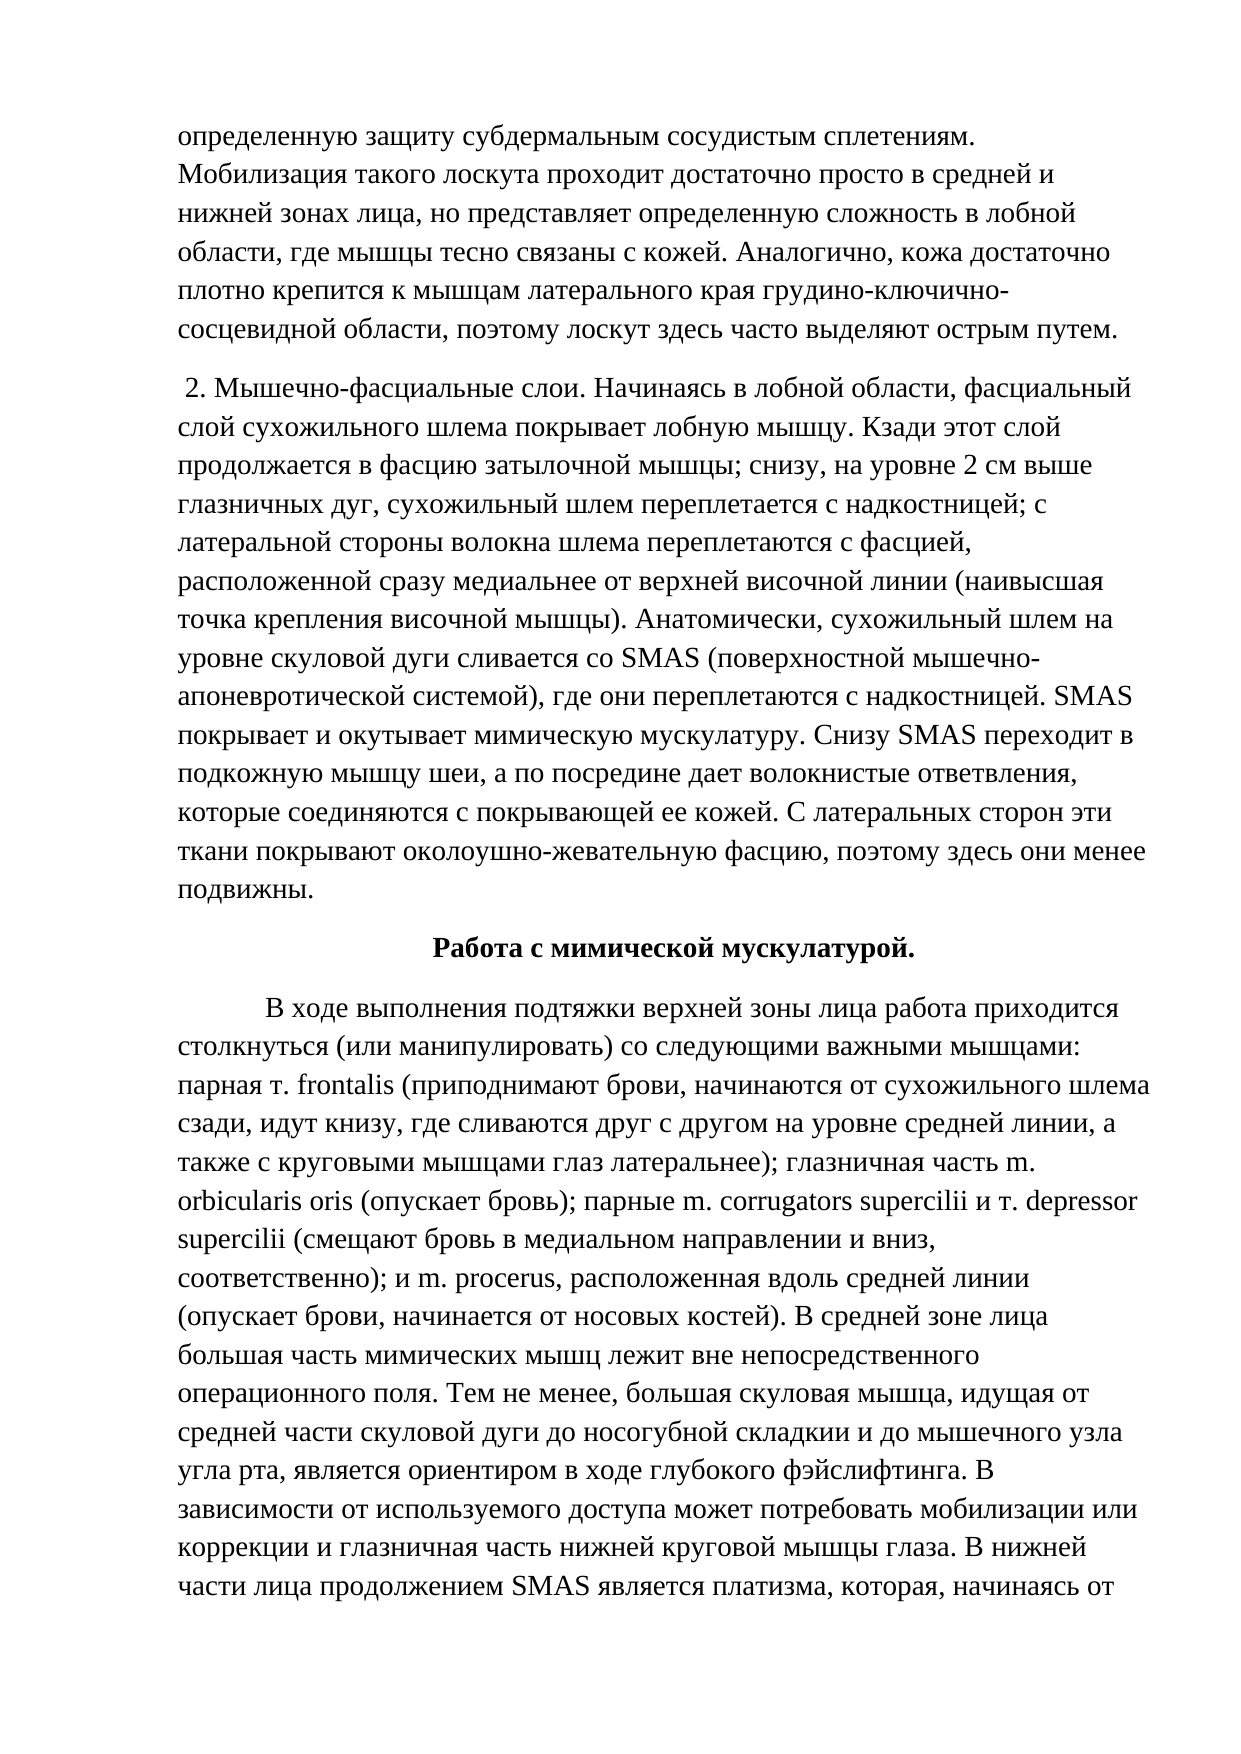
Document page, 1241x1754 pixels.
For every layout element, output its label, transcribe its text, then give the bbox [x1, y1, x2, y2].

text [177, 118, 1152, 344]
text Работа с мимической мускулатурой. [177, 931, 1152, 964]
text 2. Мышечно-фасциальные слои. Начинаясь в лобной области, фасциальный слой сухожильного шлема покрывает лобную мышцу. Кзади этот слой продолжается в фасцию затылочной мышцы; снизу, на уровне 2 см выше глазничных дуг, сухожильный шлем переплетается с надкостницей; с латеральной стороны волокна шлема переплетаются с фасцией, расположенной сразу медиальнее от верхней височной линии (наивысшая точка крепления височной мышцы). Анатомически, сухожильный шлем на уровне скуловой дуги сливается со SMAS (поверхностной мышечно-апоневротической системой), где они переплетаются с надкостницей. SMAS покрывает и окутывает мимическую мускулатуру. Снизу SMAS переходит в подкожную мышцу шеи, а по посредине дает волокнистые ответвления, которые соединяются с покрывающей ее кожей. С латеральных сторон эти ткани покрывают околоушно-жевательную фасцию, поэтому здесь они менее подвижны. [177, 370, 1152, 905]
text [177, 990, 1152, 1602]
